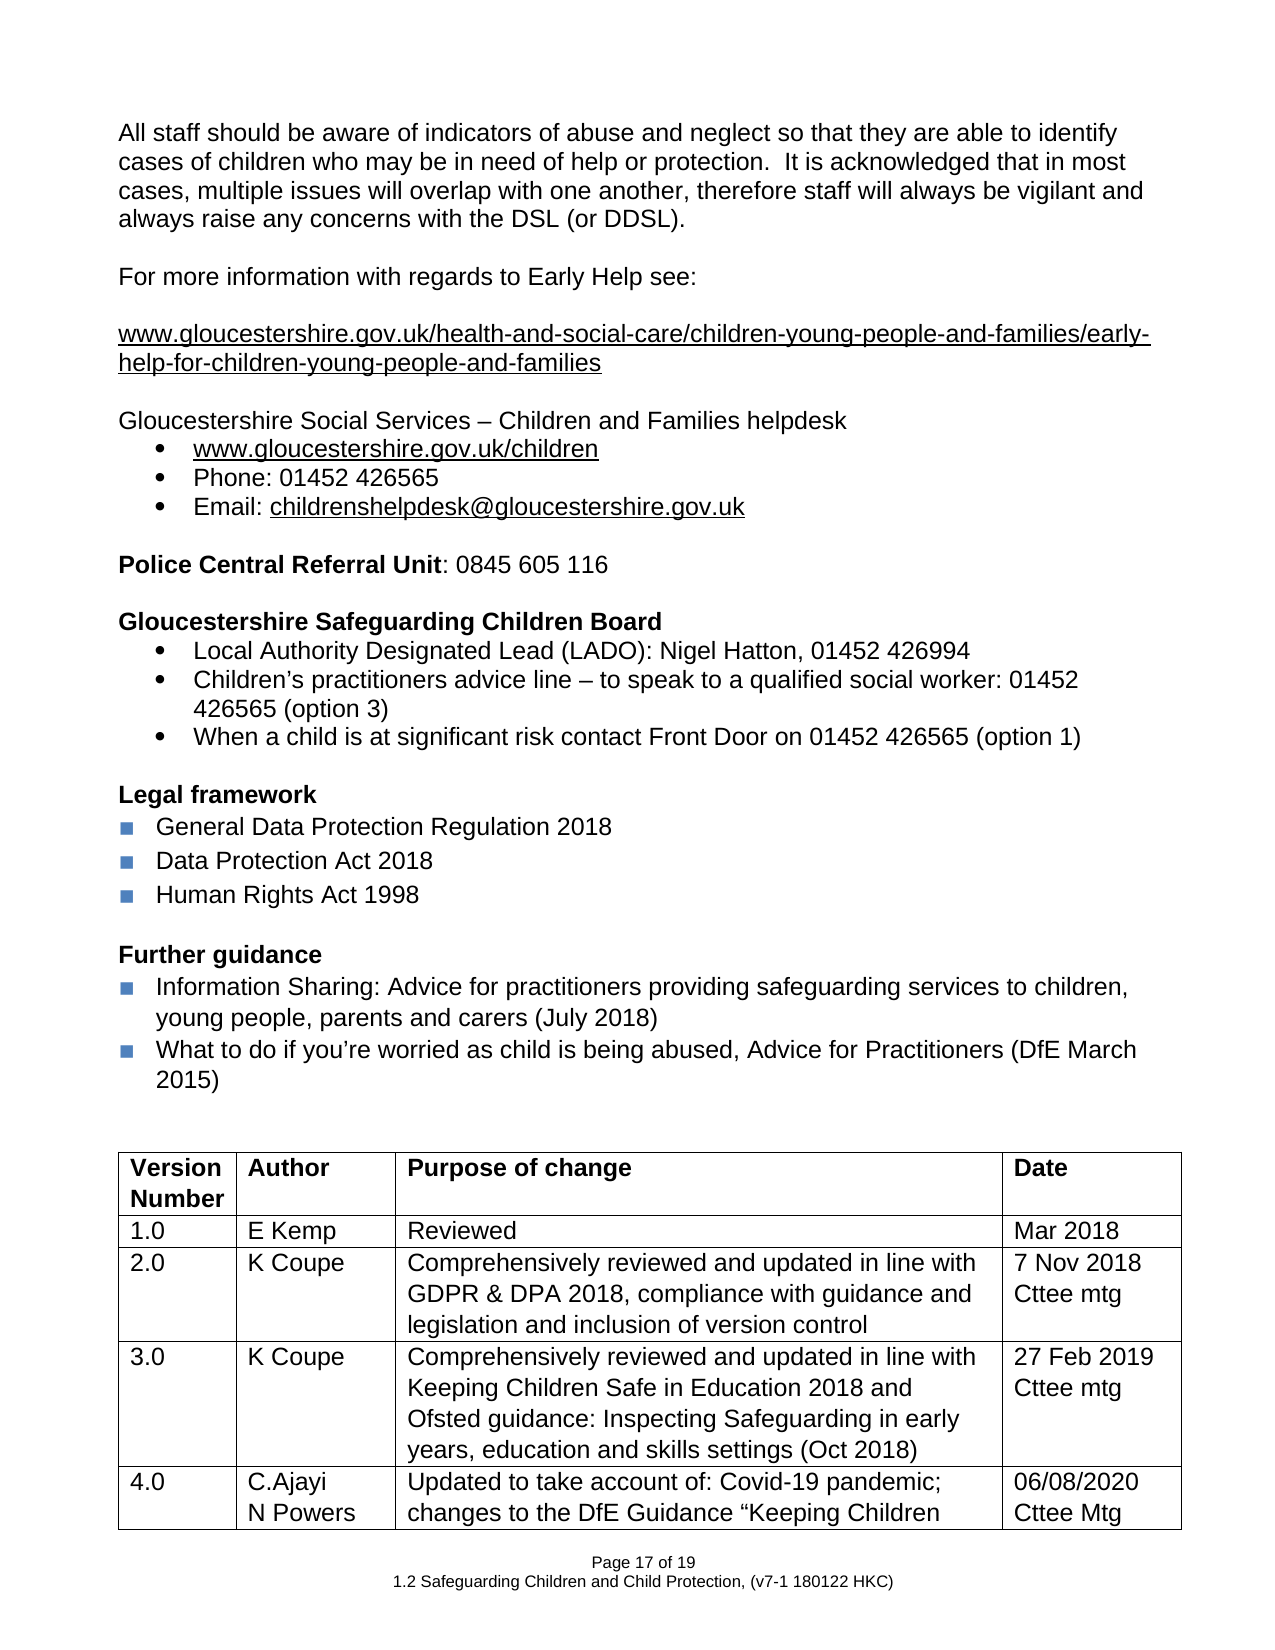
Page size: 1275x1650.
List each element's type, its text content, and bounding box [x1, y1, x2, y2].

table_cell K Coupe [237, 1248, 395, 1341]
list Local Authority Designated Lead (LADO): Nigel Hatton, 01452 426994 [156, 636, 1169, 665]
list Information Sharing: Advice for practitioners providing safeguarding services to children, young people, parents and carers (July 2018) [118, 968, 1169, 1031]
table_cell E Kemp [237, 1216, 395, 1247]
text Police Central Referral Unit: 0845 605 116 [118, 550, 1169, 578]
list Children’s practitioners advice line – to speak to a qualified social worker: 01452 426565 (option 3) [156, 665, 1169, 722]
table_cell 2.0 [119, 1248, 236, 1341]
table_cell 3.0 [119, 1342, 236, 1466]
table_header Author [237, 1153, 395, 1215]
table_header Purpose of change [396, 1153, 1002, 1215]
table_cell Reviewed [396, 1216, 1002, 1247]
list www.gloucestershire.gov.uk/children [156, 434, 1169, 463]
list Data Protection Act 2018 [118, 843, 1169, 877]
list Email: childrenshelpdesk@gloucestershire.gov.uk [156, 492, 1169, 521]
table_header Date [1003, 1153, 1181, 1215]
table_cell C.Ajayi N Powers [237, 1467, 395, 1529]
table_cell Comprehensively reviewed and updated in line with GDPR & DPA 2018, compliance with guidance and legislation and inclusion of version control [396, 1248, 1002, 1341]
table_cell 27 Feb 2019 Cttee mtg [1003, 1342, 1181, 1466]
text Legal framework [118, 780, 1169, 809]
list Human Rights Act 1998 [118, 877, 1169, 911]
table_header Version Number [119, 1153, 236, 1215]
text For more information with regards to Early Help see: [118, 262, 1169, 291]
text www.gloucestershire.gov.uk/health-and-social-care/children-young-people-and-families/early-help-for-children-young-people-and-families [118, 319, 1169, 377]
table_cell 1.0 [119, 1216, 236, 1247]
list What to do if you’re worried as child is being abused, Advice for Practitioners (DfE March 2015) [118, 1031, 1169, 1094]
table_cell 7 Nov 2018 Cttee mtg [1003, 1248, 1181, 1341]
list General Data Protection Regulation 2018 [118, 809, 1169, 843]
table_cell Comprehensively reviewed and updated in line with Keeping Children Safe in Education 2018 and Ofsted guidance: Inspecting Safeguarding in early years, education and skills settings (Oct 2018) [396, 1342, 1002, 1466]
table_cell 4.0 [119, 1467, 236, 1529]
text Gloucestershire Social Services – Children and Families helpdesk [118, 406, 1169, 434]
table_cell K Coupe [237, 1342, 395, 1466]
list Phone: 01452 426565 [156, 463, 1169, 492]
text All staff should be aware of indicators of abuse and neglect so that they are able to identify cases of children who may be in need of help or protection. It is acknowledged that in most cases, multiple issues will overlap with one another, therefore staff will always be vigilant and always raise any concerns with the DSL (or DDSL). [118, 118, 1169, 233]
subtitle Further guidance [118, 940, 1169, 968]
text Gloucestershire Safeguarding Children Board [118, 607, 1169, 636]
list When a child is at significant risk contact Front Door on 01452 426565 (option 1) [156, 722, 1169, 751]
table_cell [396, 1467, 1002, 1529]
table_cell Mar 2018 [1003, 1216, 1181, 1247]
table_cell 06/08/2020 Cttee Mtg [1003, 1467, 1181, 1529]
